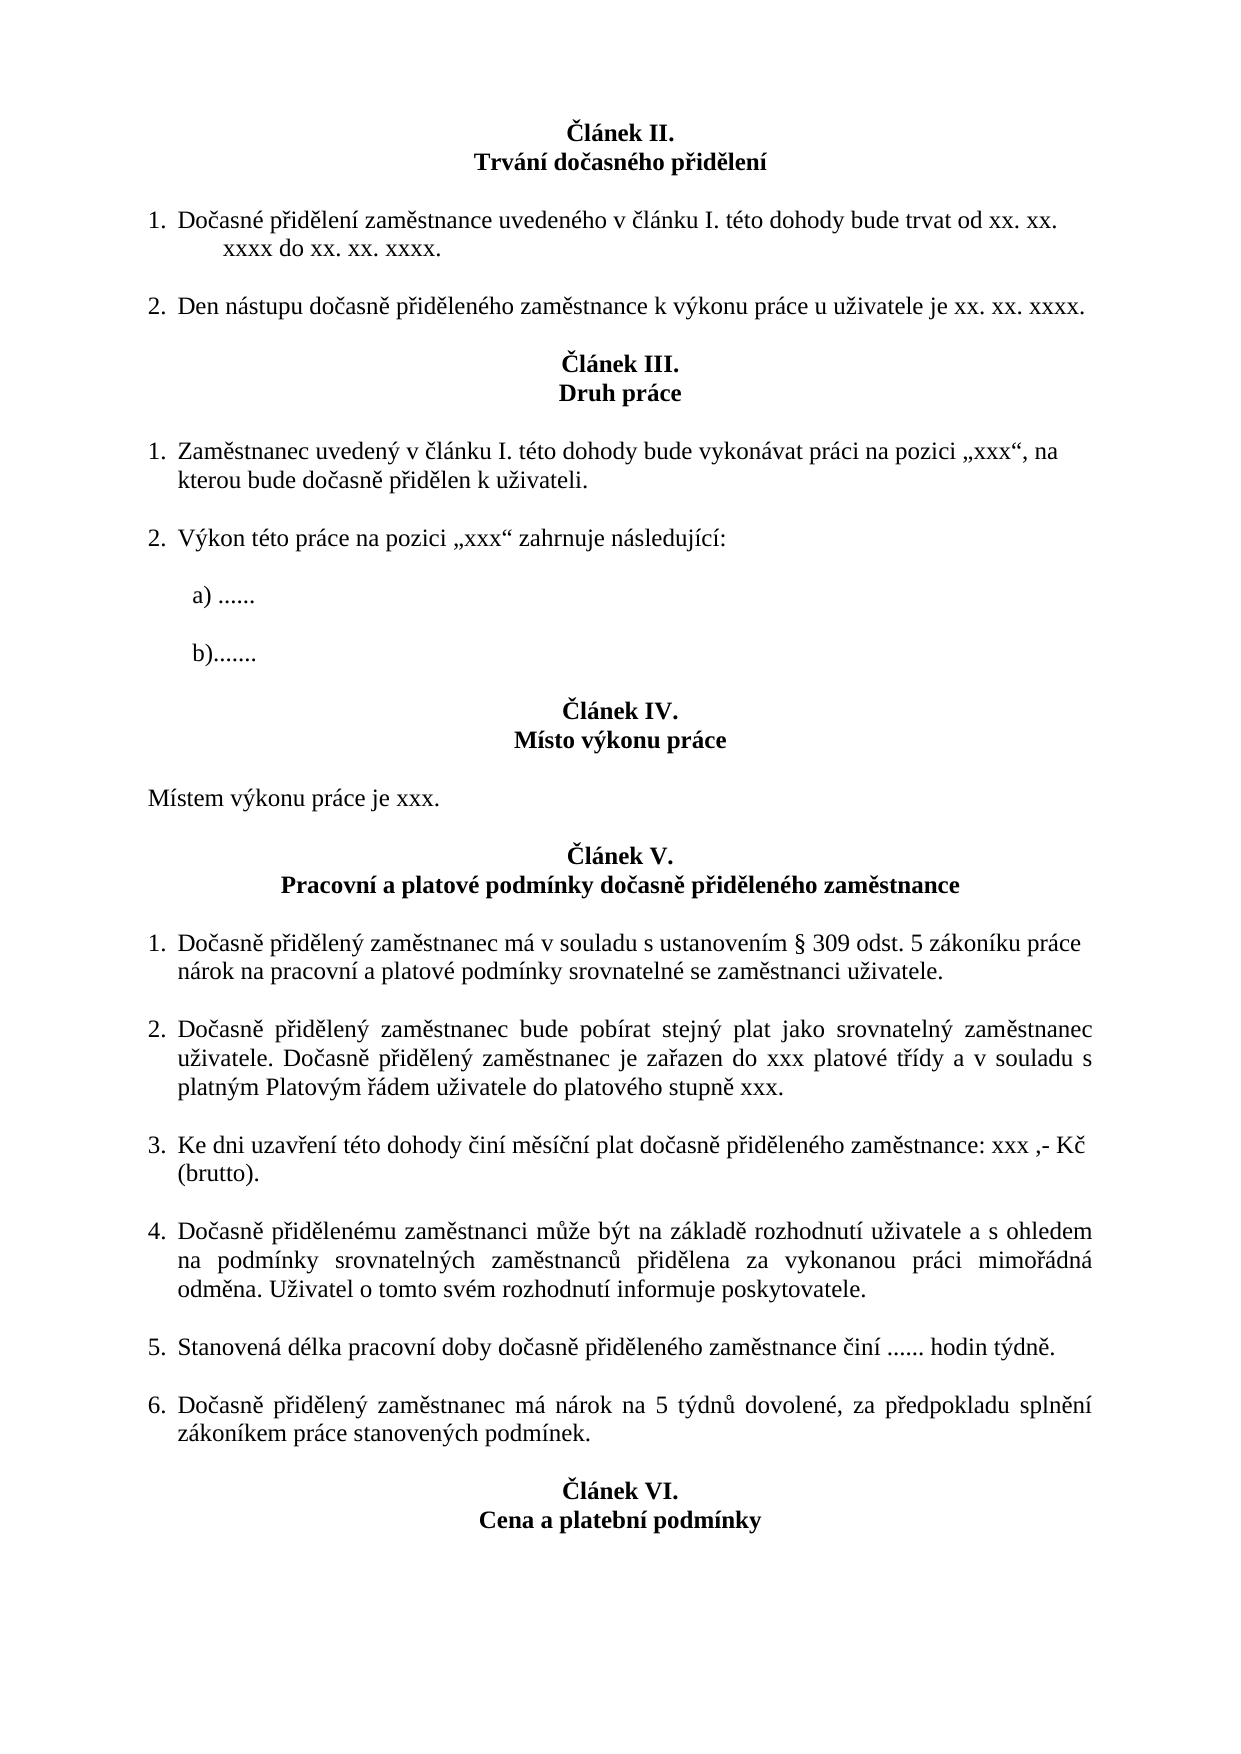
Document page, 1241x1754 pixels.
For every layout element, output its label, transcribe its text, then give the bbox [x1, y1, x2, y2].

text Článek III. [148, 349, 1092, 378]
text Článek V. Pracovní a platové podmínky dočasně přiděleného zaměstnance [148, 841, 1092, 898]
list Dočasně přidělený zaměstnanec má v souladu s ustanovením § 309 odst. 5 zákoníku práce nárok na pracovní a platové podmínky srovnatelné se zaměstnanci uživatele. [148, 928, 1092, 985]
list Den nástupu dočasně přiděleného zaměstnance k výkonu práce u uživatele je xx. xx. xxxx. [148, 291, 1092, 320]
text Místo výkonu práce [148, 725, 1092, 754]
list Stanovená délka pracovní doby dočasně přiděleného zaměstnance činí ...... hodin týdně. [148, 1332, 1092, 1361]
text Článek II. Trvání dočasného přidělení [148, 118, 1092, 176]
list Výkon této práce na pozici „xxx“ zahrnuje následující: [148, 523, 1092, 551]
text a) ...... [192, 581, 1092, 609]
text Článek IV. [148, 696, 1092, 725]
list Dočasné přidělení zaměstnance uvedeného v článku I. této dohody bude trvat od xx. xx. xxxx do xx. xx. xxxx. [148, 205, 1092, 262]
list Dočasně přidělenému zaměstnanci může být na základě rozhodnutí uživatele a s ohledem na podmínky srovnatelných zaměstnanců přidělena za vykonanou práci mimořádná odměna. Uživatel o tomto svém rozhodnutí informuje poskytovatele. [148, 1216, 1092, 1303]
text b)....... [192, 638, 1092, 667]
list Dočasně přidělený zaměstnanec má nárok na 5 týdnů dovolené, za předpokladu splnění zákoníkem práce stanovených podmínek. [148, 1390, 1092, 1447]
list Dočasně přidělený zaměstnanec bude pobírat stejný plat jako srovnatelný zaměstnanec uživatele. Dočasně přidělený zaměstnanec je zařazen do xxx platové třídy a v souladu s platným Platovým řádem uživatele do platového stupně xxx. [148, 1014, 1092, 1101]
text Místem výkonu práce je xxx. [148, 783, 1092, 812]
list Zaměstnanec uvedený v článku I. této dohody bude vykonávat práci na pozici „xxx“, na kterou bude dočasně přidělen k uživateli. [148, 436, 1092, 493]
text Druh práce [148, 378, 1092, 407]
text Článek VI. Cena a platební podmínky [148, 1476, 1092, 1534]
list Ke dni uzavření této dohody činí měsíční plat dočasně přiděleného zaměstnance: xxx ,- Kč (brutto). [148, 1130, 1092, 1187]
